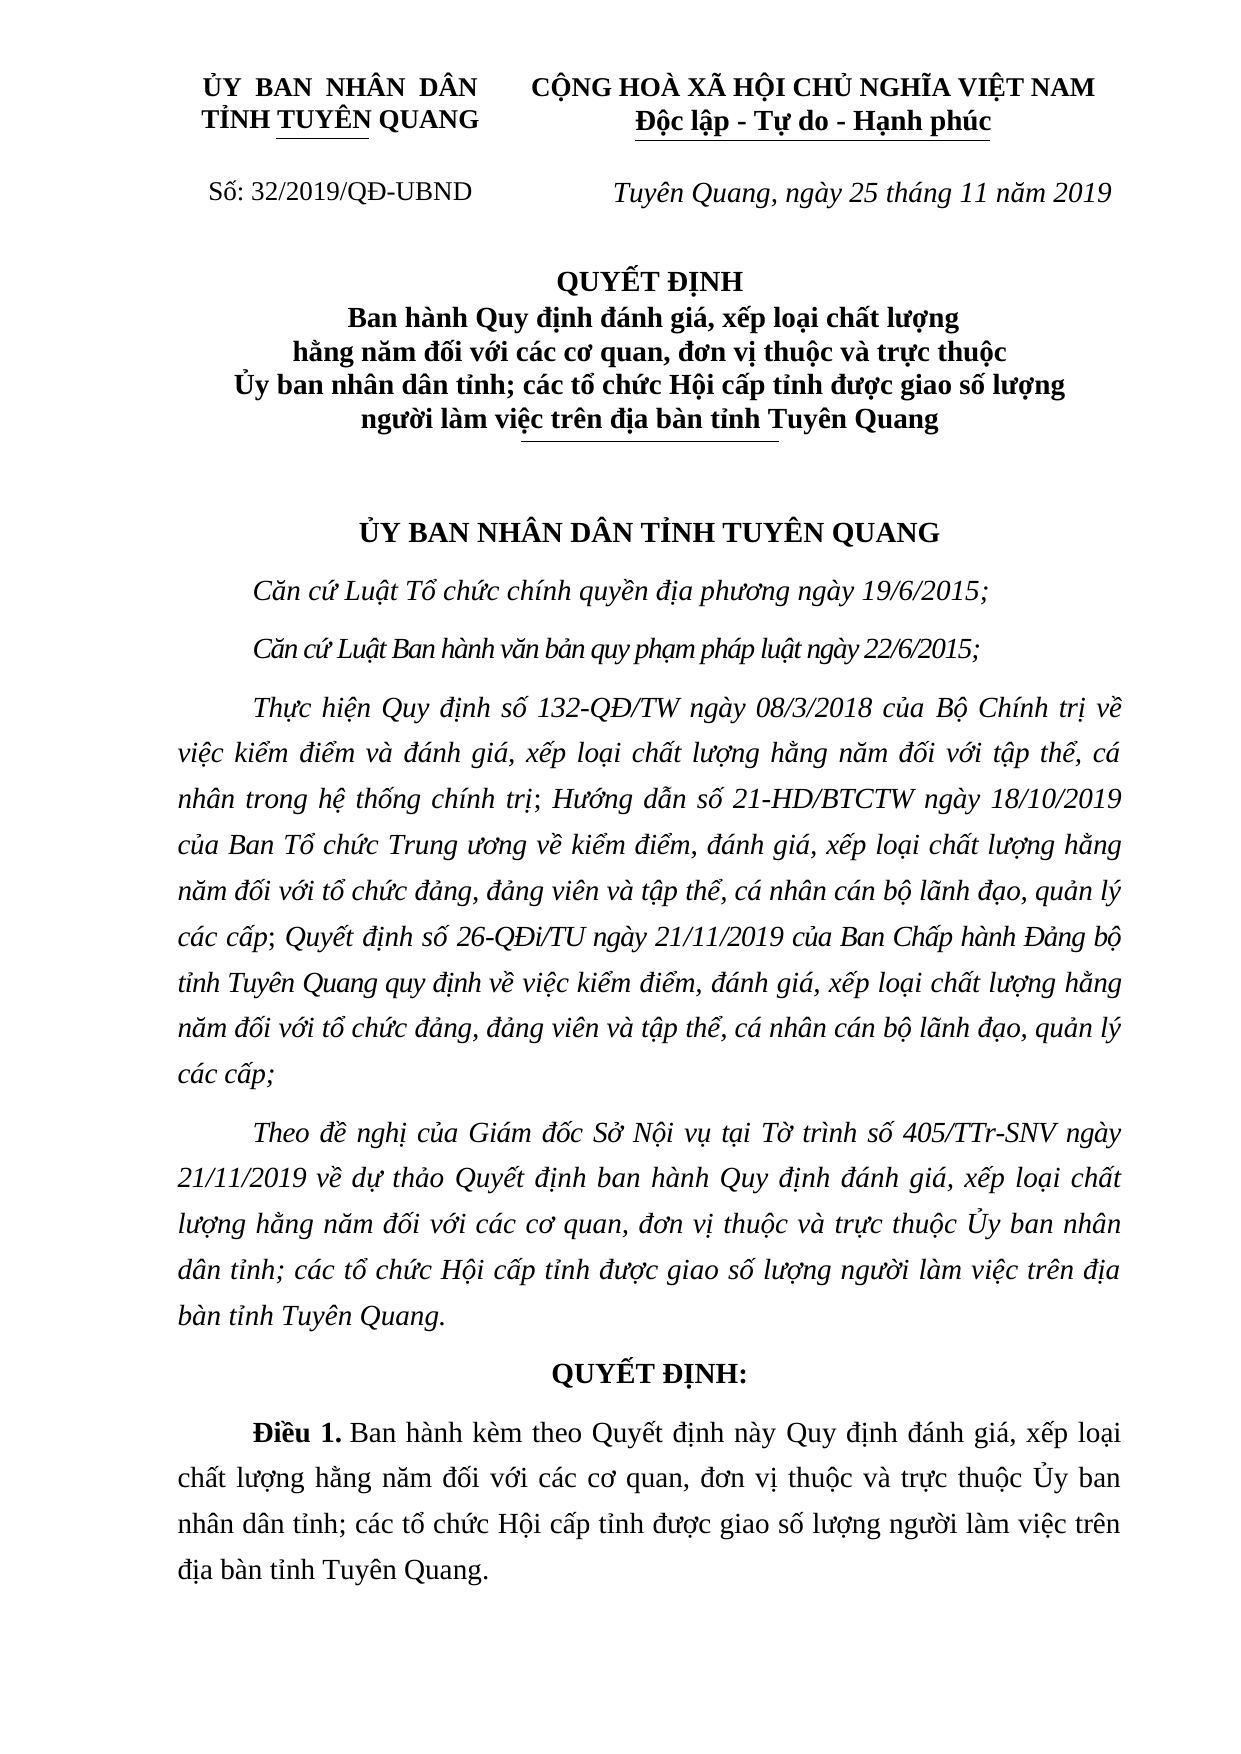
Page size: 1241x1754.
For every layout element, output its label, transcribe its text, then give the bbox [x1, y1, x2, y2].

text người làm việc trên địa bàn tỉnh Tuyên Quang [177, 401, 1122, 434]
text Ban hành Quy định đánh giá, xếp loại chất lượng [177, 300, 1122, 334]
text QUYẾT ĐỊNH [177, 254, 1122, 300]
text Điều 1. Ban hành kèm theo Quyết định này Quy định đánh giá, xếp loại chất lượng hằng năm đối với các cơ quan, đơn vị thuộc và trực thuộc Ủy ban nhân dân tỉnh; các tổ chức Hội cấp tỉnh được giao số lượng người làm việc trên địa bàn tỉnh Tuyên Quang. [177, 1405, 1122, 1589]
table_header ỦY BAN NHÂN DÂN TỈNH TUYÊN QUANG [176, 71, 504, 150]
text QUYẾT ĐỊNH: [177, 1347, 1122, 1393]
text ỦY BAN NHÂN DÂN TỈNH TUYÊN QUANG [177, 505, 1122, 551]
text Thực hiện Quy định số 132-QĐ/TW ngày 08/3/2018 của Bộ Chính trị về việc kiểm điểm và đánh giá, xếp loại chất lượng hằng năm đối với tập thể, cá nhân trong hệ thống chính trị; Hướng dẫn số 21-HD/BTCTW ngày 18/10/2019 của Ban Tổ chức Trung ương về kiểm điểm, đánh giá, xếp loại chất lượng hằng năm đối với tổ chức đảng, đảng viên và tập thể, cá nhân cán bộ lãnh đạo, quản lý các cấp; Quyết định số 26-QĐi/TU ngày 21/11/2019 của Ban Chấp hành Đảng bộ tỉnh Tuyên Quang quy định về việc kiểm điểm, đánh giá, xếp loại chất lượng hằng năm đối với tổ chức đảng, đảng viên và tập thể, cá nhân cán bộ lãnh đạo, quản lý các cấp; [177, 680, 1122, 1093]
text Căn cứ Luật Tổ chức chính quyền địa phương ngày 19/6/2015; [177, 564, 1122, 609]
table_cell Số: 32/2019/QĐ-UBND [176, 150, 504, 209]
table_header CỘNG HOÀ XÃ HỘI CHỦ NGHĨA VIỆT NAM Độc lập - Tự do - Hạnh phúc [504, 71, 1123, 150]
text Theo đề nghị của Giám đốc Sở Nội vụ tại Tờ trình số 405/TTr-SNV ngày 21/11/2019 về dự thảo Quyết định ban hành Quy định đánh giá, xếp loại chất lượng hằng năm đối với các cơ quan, đơn vị thuộc và trực thuộc Ủy ban nhân dân tỉnh; các tổ chức Hội cấp tỉnh được giao số lượng người làm việc trên địa bàn tỉnh Tuyên Quang. [177, 1105, 1122, 1334]
text hằng năm đối với các cơ quan, đơn vị thuộc và trực thuộc [177, 334, 1122, 367]
text Căn cứ Luật Ban hành văn bản quy phạm pháp luật ngày 22/6/2015; [177, 622, 1122, 668]
table_cell Tuyên Quang, ngày 25 tháng 11 năm 2019 [504, 150, 1123, 209]
text Ủy ban nhân dân tỉnh; các tổ chức Hội cấp tỉnh được giao số lượng [177, 367, 1122, 401]
